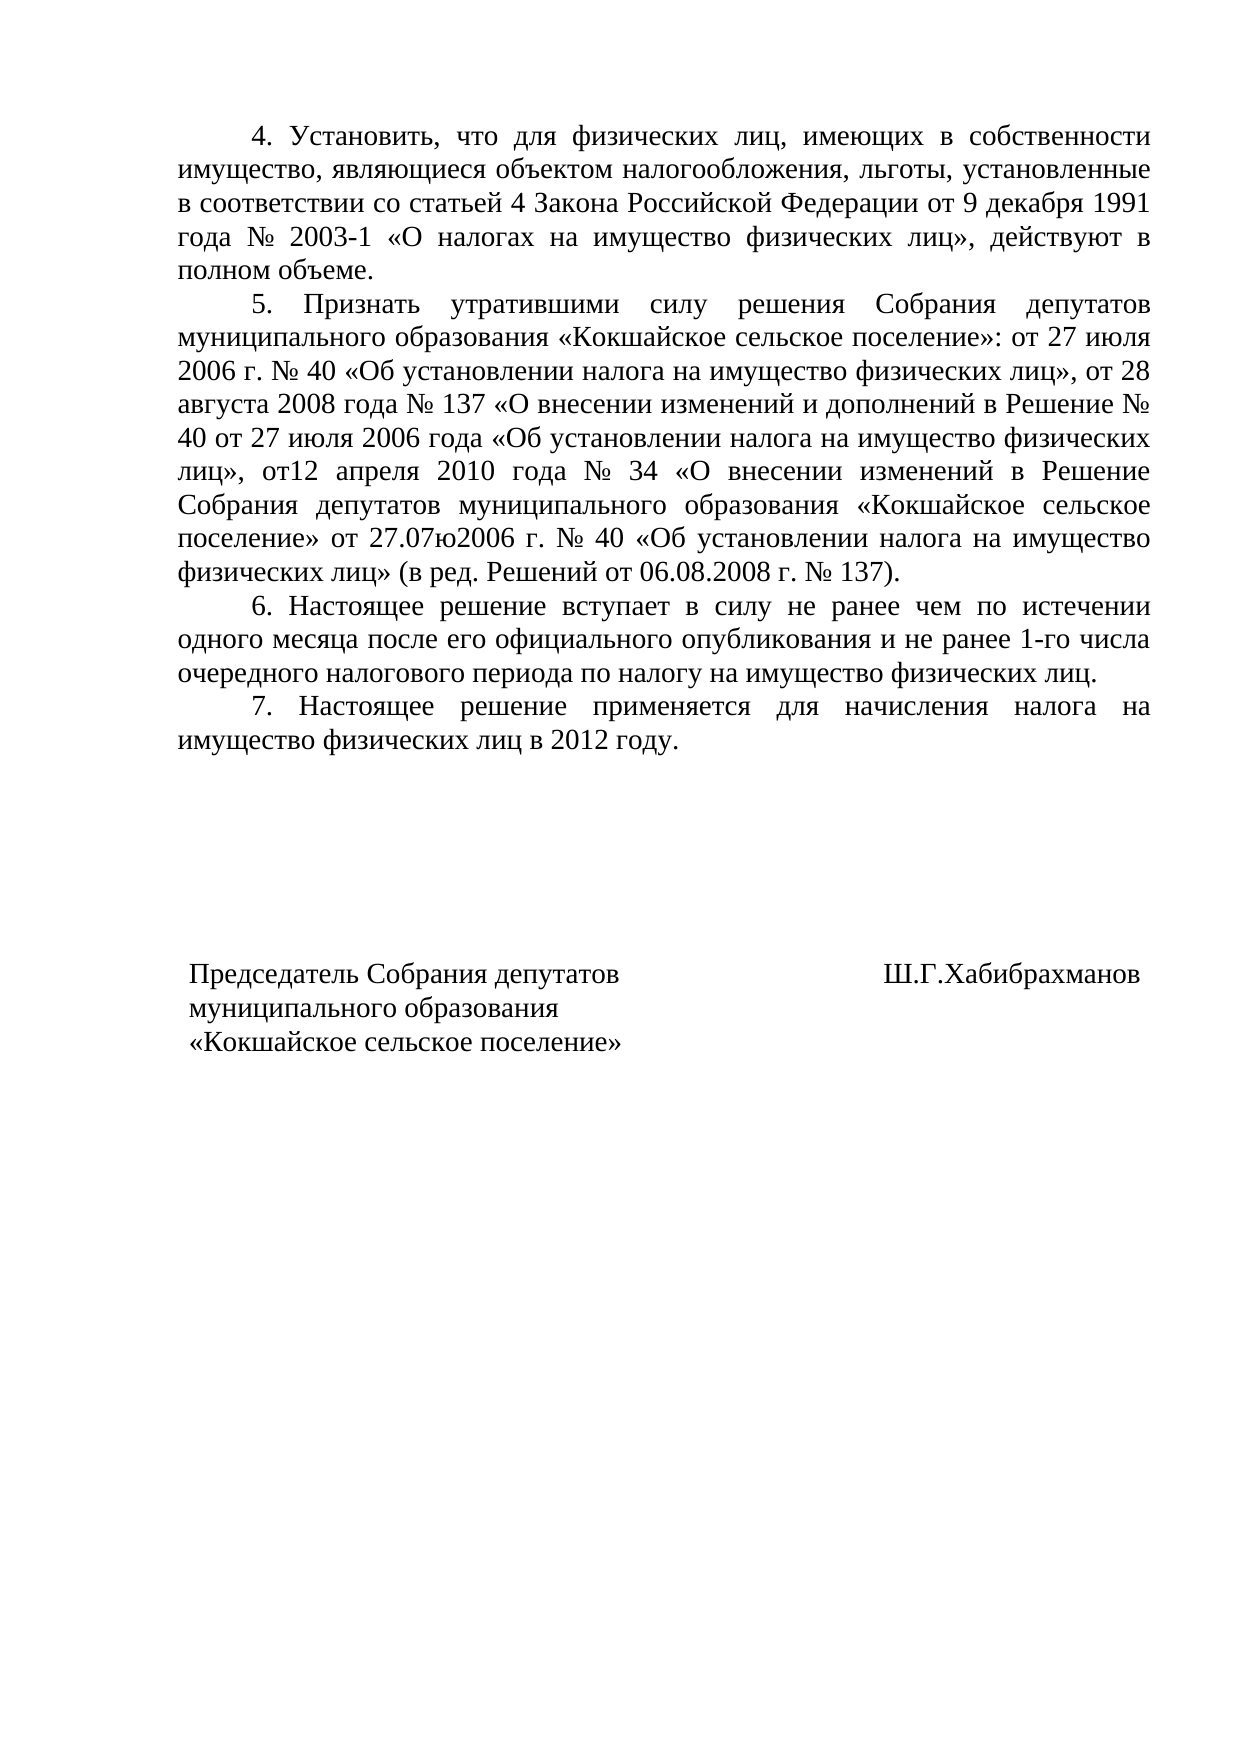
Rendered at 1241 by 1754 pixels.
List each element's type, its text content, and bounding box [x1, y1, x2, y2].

text 5. Признать утратившими силу решения Собрания депутатов муниципального образования «Кокшайское сельское поселение»: от 27 июля 2006 г. № 40 «Об установлении налога на имущество физических лиц», от 28 августа 2008 года № 137 «О внесении изменений и дополнений в Решение № 40 от 27 июля 2006 года «Об установлении налога на имущество физических лиц», от12 апреля 2010 года № 34 «О внесении изменений в Решение Собрания депутатов муниципального образования «Кокшайское сельское поселение» от 27.07ю2006 г. № 40 «Об установлении налога на имущество физических лиц» (в ред. Решений от 06.08.2008 г. № 137). [177, 286, 1152, 588]
table_header Председатель Собрания депутатов муниципального образования «Кокшайское сельское поселение» [177, 957, 723, 1057]
table_header Ш.Г.Хабибрахманов [724, 957, 1152, 1057]
text 4. Установить, что для физических лиц, имеющих в собственности имущество, являющиеся объектом налогообложения, льготы, установленные в соответствии со статьей 4 Закона Российской Федерации от 9 декабря 1991 года № 2003-1 «О налогах на имущество физических лиц», действуют в полном объеме. [177, 118, 1152, 286]
text 6. Настоящее решение вступает в силу не ранее чем по истечении одного месяца после его официального опубликования и не ранее 1-го числа очередного налогового периода по налогу на имущество физических лиц. [177, 588, 1152, 688]
text 7. Настоящее решение применяется для начисления налога на имущество физических лиц в 2012 году. [177, 688, 1152, 755]
